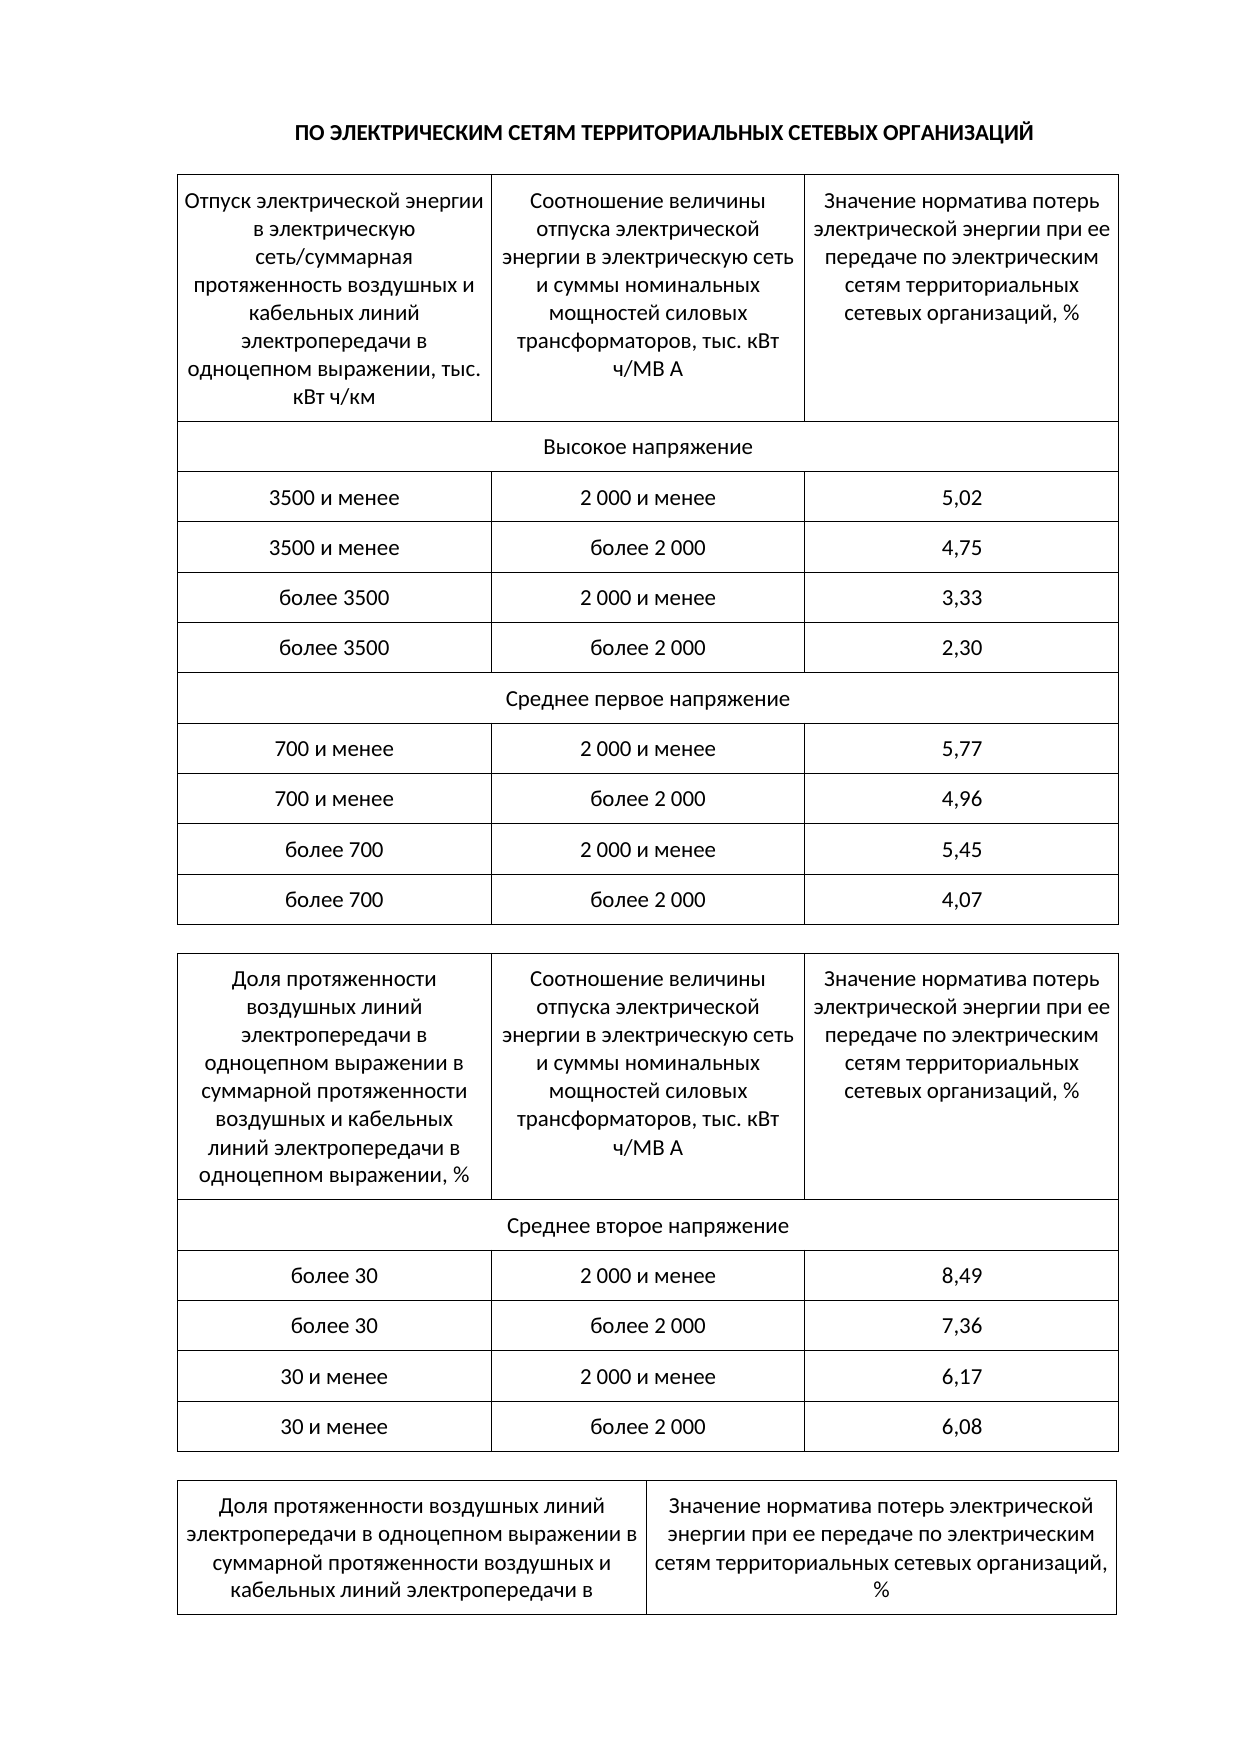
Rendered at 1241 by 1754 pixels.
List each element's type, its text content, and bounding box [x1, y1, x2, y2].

table_header Отпуск электрической энергии в электрическую сеть/суммарная протяженность воздушных и кабельных линий электропередачи в одноцепном выражении, тыс. кВт ч/км [178, 175, 491, 421]
table_cell 2 000 и менее [492, 724, 804, 773]
table_cell более 2 000 [492, 1402, 804, 1451]
table_cell более 3500 [178, 573, 491, 622]
table_cell 2 000 и менее [492, 472, 804, 521]
table_cell более 2 000 [492, 1301, 804, 1350]
table_cell Среднее второе напряжение [178, 1200, 1118, 1249]
table_cell 2 000 и менее [492, 573, 804, 622]
table_cell более 700 [178, 875, 491, 924]
table_header Значение норматива потерь электрической энергии при ее передаче по электрическим сетям территориальных сетевых организаций, % [805, 175, 1118, 421]
table_cell более 30 [178, 1301, 491, 1350]
table_cell более 3500 [178, 623, 491, 672]
table_cell 6,17 [805, 1351, 1118, 1401]
table_cell 3500 и менее [178, 472, 491, 521]
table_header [647, 1481, 1116, 1614]
table_cell Среднее первое напряжение [178, 673, 1118, 722]
table_cell 5,77 [805, 724, 1118, 773]
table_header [178, 1481, 646, 1614]
table_header Значение норматива потерь электрической энергии при ее передаче по электрическим сетям территориальных сетевых организаций, % [805, 954, 1118, 1199]
table_cell 30 и менее [178, 1402, 491, 1451]
table_cell 2 000 и менее [492, 1351, 804, 1401]
table_cell 30 и менее [178, 1351, 491, 1401]
table_cell более 2 000 [492, 522, 804, 572]
table_cell 5,45 [805, 824, 1118, 873]
table_cell 5,02 [805, 472, 1118, 521]
table_header Соотношение величины отпуска электрической энергии в электрическую сеть и суммы номинальных мощностей силовых трансформаторов, тыс. кВт ч/МВ А [492, 954, 804, 1199]
table_cell 7,36 [805, 1301, 1118, 1350]
table_cell 2 000 и менее [492, 824, 804, 873]
table_cell 2,30 [805, 623, 1118, 672]
table_cell 8,49 [805, 1251, 1118, 1300]
table_cell 3,33 [805, 573, 1118, 622]
table_cell 6,08 [805, 1402, 1118, 1451]
title ПО ЭЛЕКТРИЧЕСКИМ СЕТЯМ ТЕРРИТОРИАЛЬНЫХ СЕТЕВЫХ ОРГАНИЗАЦИЙ [177, 118, 1152, 146]
table_cell 700 и менее [178, 724, 491, 773]
table_cell более 2 000 [492, 875, 804, 924]
table_cell 2 000 и менее [492, 1251, 804, 1300]
table_cell 4,07 [805, 875, 1118, 924]
table_cell 4,75 [805, 522, 1118, 572]
table_header Соотношение величины отпуска электрической энергии в электрическую сеть и суммы номинальных мощностей силовых трансформаторов, тыс. кВт ч/МВ А [492, 175, 804, 421]
table_cell более 30 [178, 1251, 491, 1300]
table_cell Высокое напряжение [178, 422, 1118, 471]
table_cell 4,96 [805, 774, 1118, 823]
table_cell более 2 000 [492, 623, 804, 672]
table_header Доля протяженности воздушных линий электропередачи в одноцепном выражении в суммарной протяженности воздушных и кабельных линий электропередачи в одноцепном выражении, % [178, 954, 491, 1199]
table_cell 3500 и менее [178, 522, 491, 572]
table_cell более 700 [178, 824, 491, 873]
table_cell 700 и менее [178, 774, 491, 823]
table_cell более 2 000 [492, 774, 804, 823]
